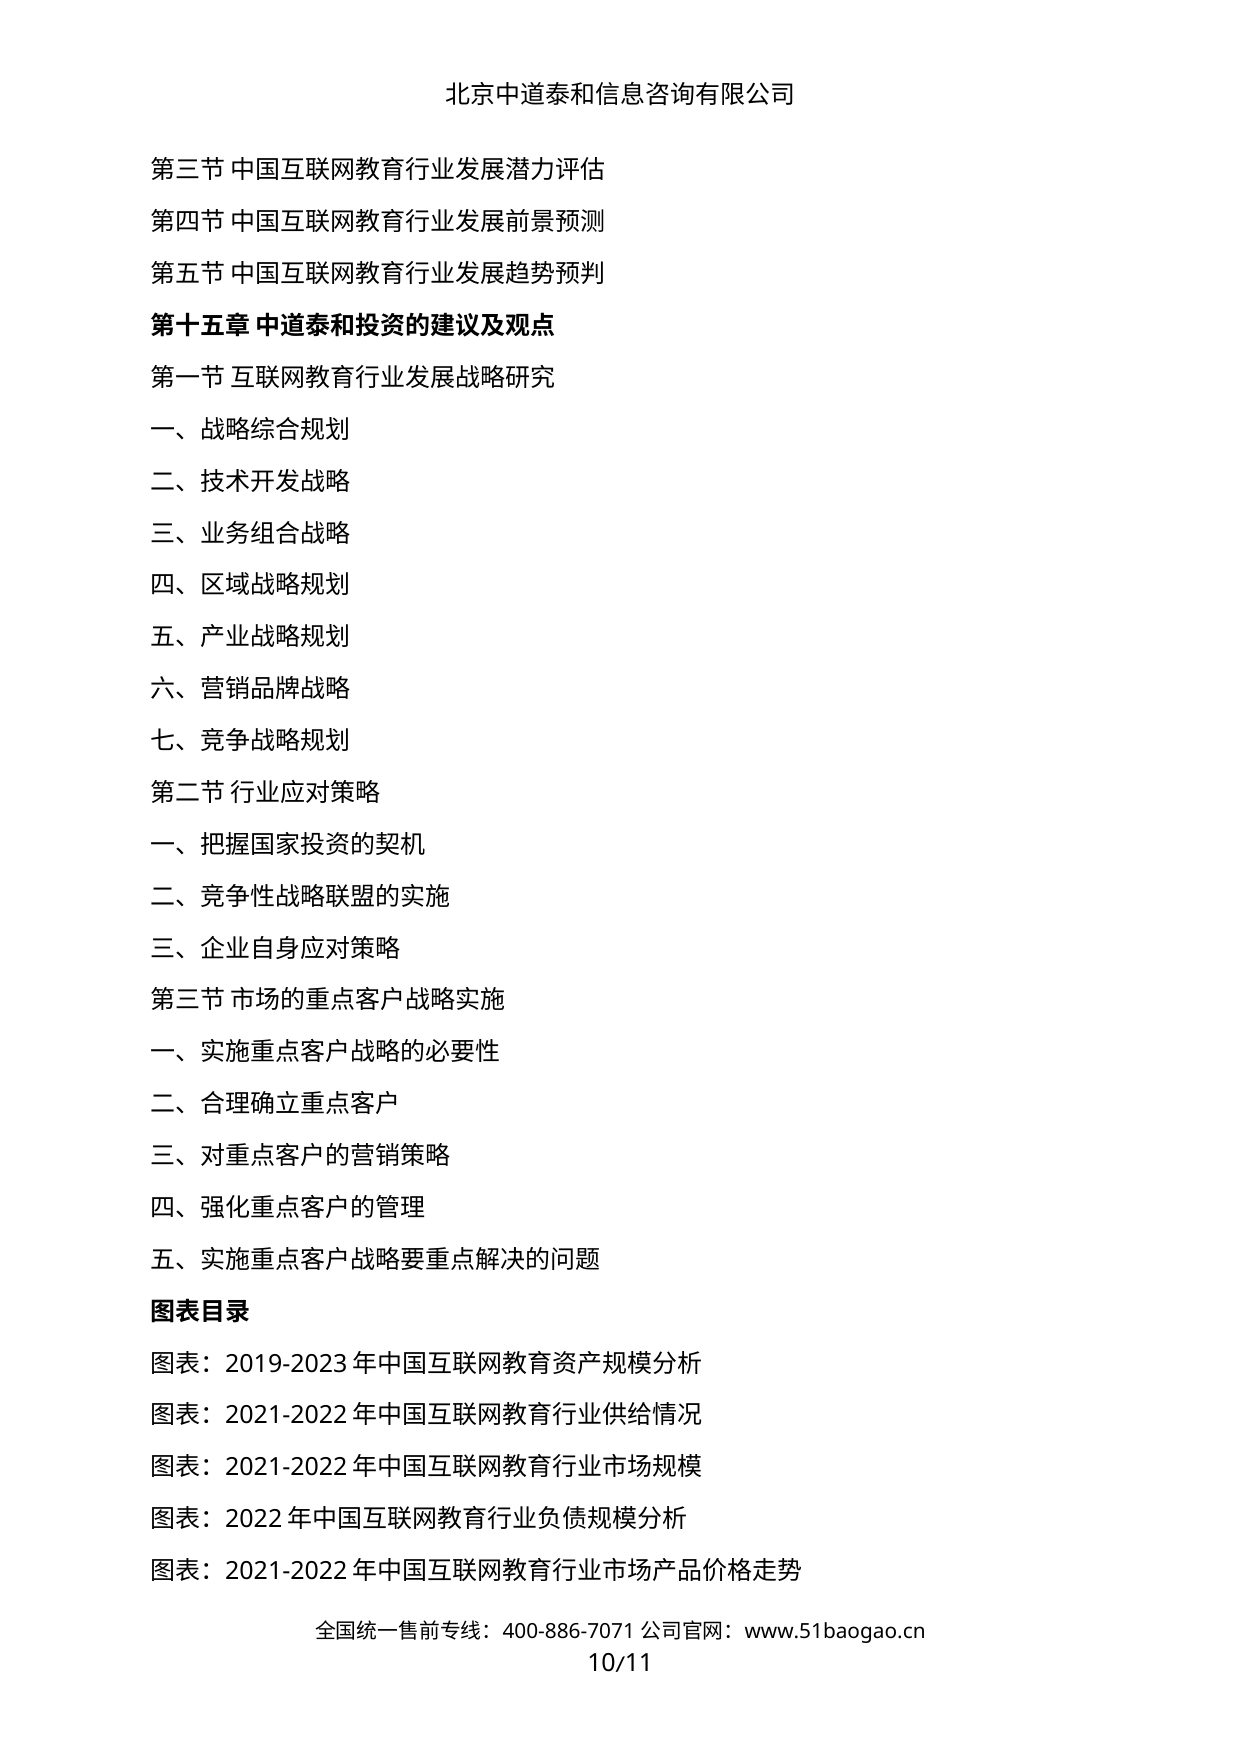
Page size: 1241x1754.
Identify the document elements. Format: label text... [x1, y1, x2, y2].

text 第一节 互联网教育行业发展战略研究 [150, 357, 1090, 394]
text 四、区域战略规划 [150, 565, 1090, 601]
text 第十五章 中道泰和投资的建议及观点 [150, 306, 1090, 342]
text 第二节 行业应对策略 [150, 772, 1090, 809]
text 三、企业自身应对策略 [150, 928, 1090, 964]
text 二、合理确立重点客户 [150, 1084, 1090, 1120]
text 图表：2022年中国互联网教育行业负债规模分析 [150, 1499, 1090, 1535]
text 第三节 中国互联网教育行业发展潜力评估 [150, 150, 1090, 186]
text 五、产业战略规划 [150, 617, 1090, 653]
text 五、实施重点客户战略要重点解决的问题 [150, 1239, 1090, 1276]
text 一、把握国家投资的契机 [150, 824, 1090, 861]
text 一、实施重点客户战略的必要性 [150, 1032, 1090, 1068]
text 图表目录 [150, 1291, 1090, 1327]
text 四、强化重点客户的管理 [150, 1187, 1090, 1224]
text 图表：2021-2022年中国互联网教育行业供给情况 [150, 1395, 1090, 1431]
text 第四节 中国互联网教育行业发展前景预测 [150, 202, 1090, 238]
text 三、业务组合战略 [150, 513, 1090, 549]
text 第三节 市场的重点客户战略实施 [150, 980, 1090, 1016]
text 一、战略综合规划 [150, 409, 1090, 446]
text 七、竞争战略规划 [150, 721, 1090, 757]
text 二、技术开发战略 [150, 461, 1090, 497]
text 六、营销品牌战略 [150, 669, 1090, 705]
text 图表：2021-2022年中国互联网教育行业市场规模 [150, 1447, 1090, 1483]
text 图表：2019-2023年中国互联网教育资产规模分析 [150, 1343, 1090, 1379]
text 三、对重点客户的营销策略 [150, 1136, 1090, 1172]
text 图表：2021-2022年中国互联网教育行业市场产品价格走势 [150, 1551, 1090, 1587]
text 二、竞争性战略联盟的实施 [150, 876, 1090, 912]
text 第五节 中国互联网教育行业发展趋势预判 [150, 254, 1090, 290]
